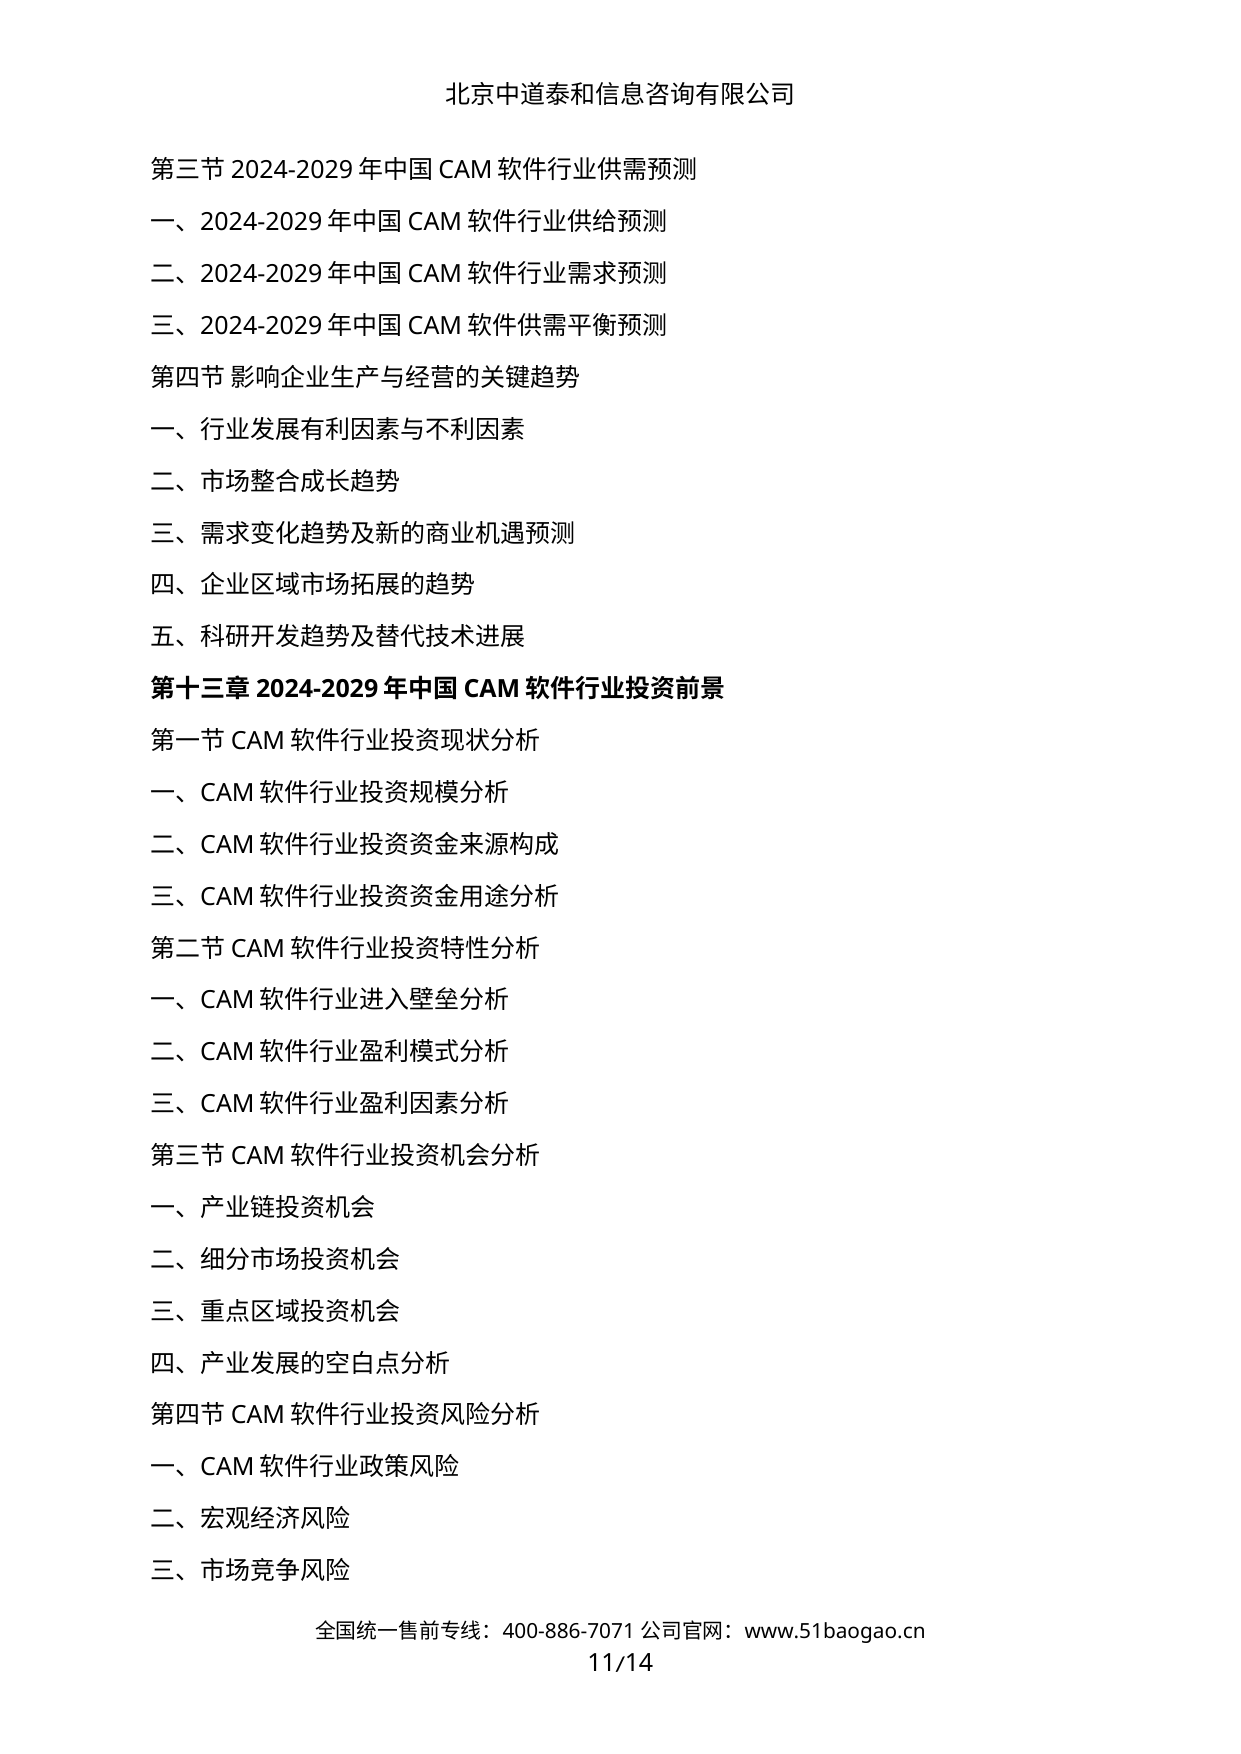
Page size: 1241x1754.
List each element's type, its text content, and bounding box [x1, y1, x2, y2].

text 一、产业链投资机会 [150, 1187, 1090, 1224]
text 一、2024-2029年中国CAM软件行业供给预测 [150, 202, 1090, 238]
text 三、需求变化趋势及新的商业机遇预测 [150, 513, 1090, 549]
text 一、CAM软件行业政策风险 [150, 1447, 1090, 1483]
text 三、市场竞争风险 [150, 1551, 1090, 1587]
text 第二节 CAM软件行业投资特性分析 [150, 928, 1090, 964]
text 二、宏观经济风险 [150, 1499, 1090, 1535]
text 二、CAM软件行业盈利模式分析 [150, 1032, 1090, 1068]
text 五、科研开发趋势及替代技术进展 [150, 617, 1090, 653]
text 四、产业发展的空白点分析 [150, 1343, 1090, 1379]
text 第三节 2024-2029年中国CAM软件行业供需预测 [150, 150, 1090, 186]
text 二、细分市场投资机会 [150, 1239, 1090, 1276]
text 一、行业发展有利因素与不利因素 [150, 409, 1090, 446]
text 二、市场整合成长趋势 [150, 461, 1090, 497]
text 第一节 CAM软件行业投资现状分析 [150, 721, 1090, 757]
text 第十三章 2024-2029年中国CAM软件行业投资前景 [150, 669, 1090, 705]
text 三、重点区域投资机会 [150, 1291, 1090, 1327]
text 一、CAM软件行业投资规模分析 [150, 772, 1090, 809]
text 二、2024-2029年中国CAM软件行业需求预测 [150, 254, 1090, 290]
text 四、企业区域市场拓展的趋势 [150, 565, 1090, 601]
text 三、CAM软件行业盈利因素分析 [150, 1084, 1090, 1120]
text 二、CAM软件行业投资资金来源构成 [150, 824, 1090, 861]
text 第四节 CAM软件行业投资风险分析 [150, 1395, 1090, 1431]
text 一、CAM软件行业进入壁垒分析 [150, 980, 1090, 1016]
text 第三节 CAM软件行业投资机会分析 [150, 1136, 1090, 1172]
text 三、2024-2029年中国CAM软件供需平衡预测 [150, 306, 1090, 342]
text 第四节 影响企业生产与经营的关键趋势 [150, 357, 1090, 394]
text 三、CAM软件行业投资资金用途分析 [150, 876, 1090, 912]
